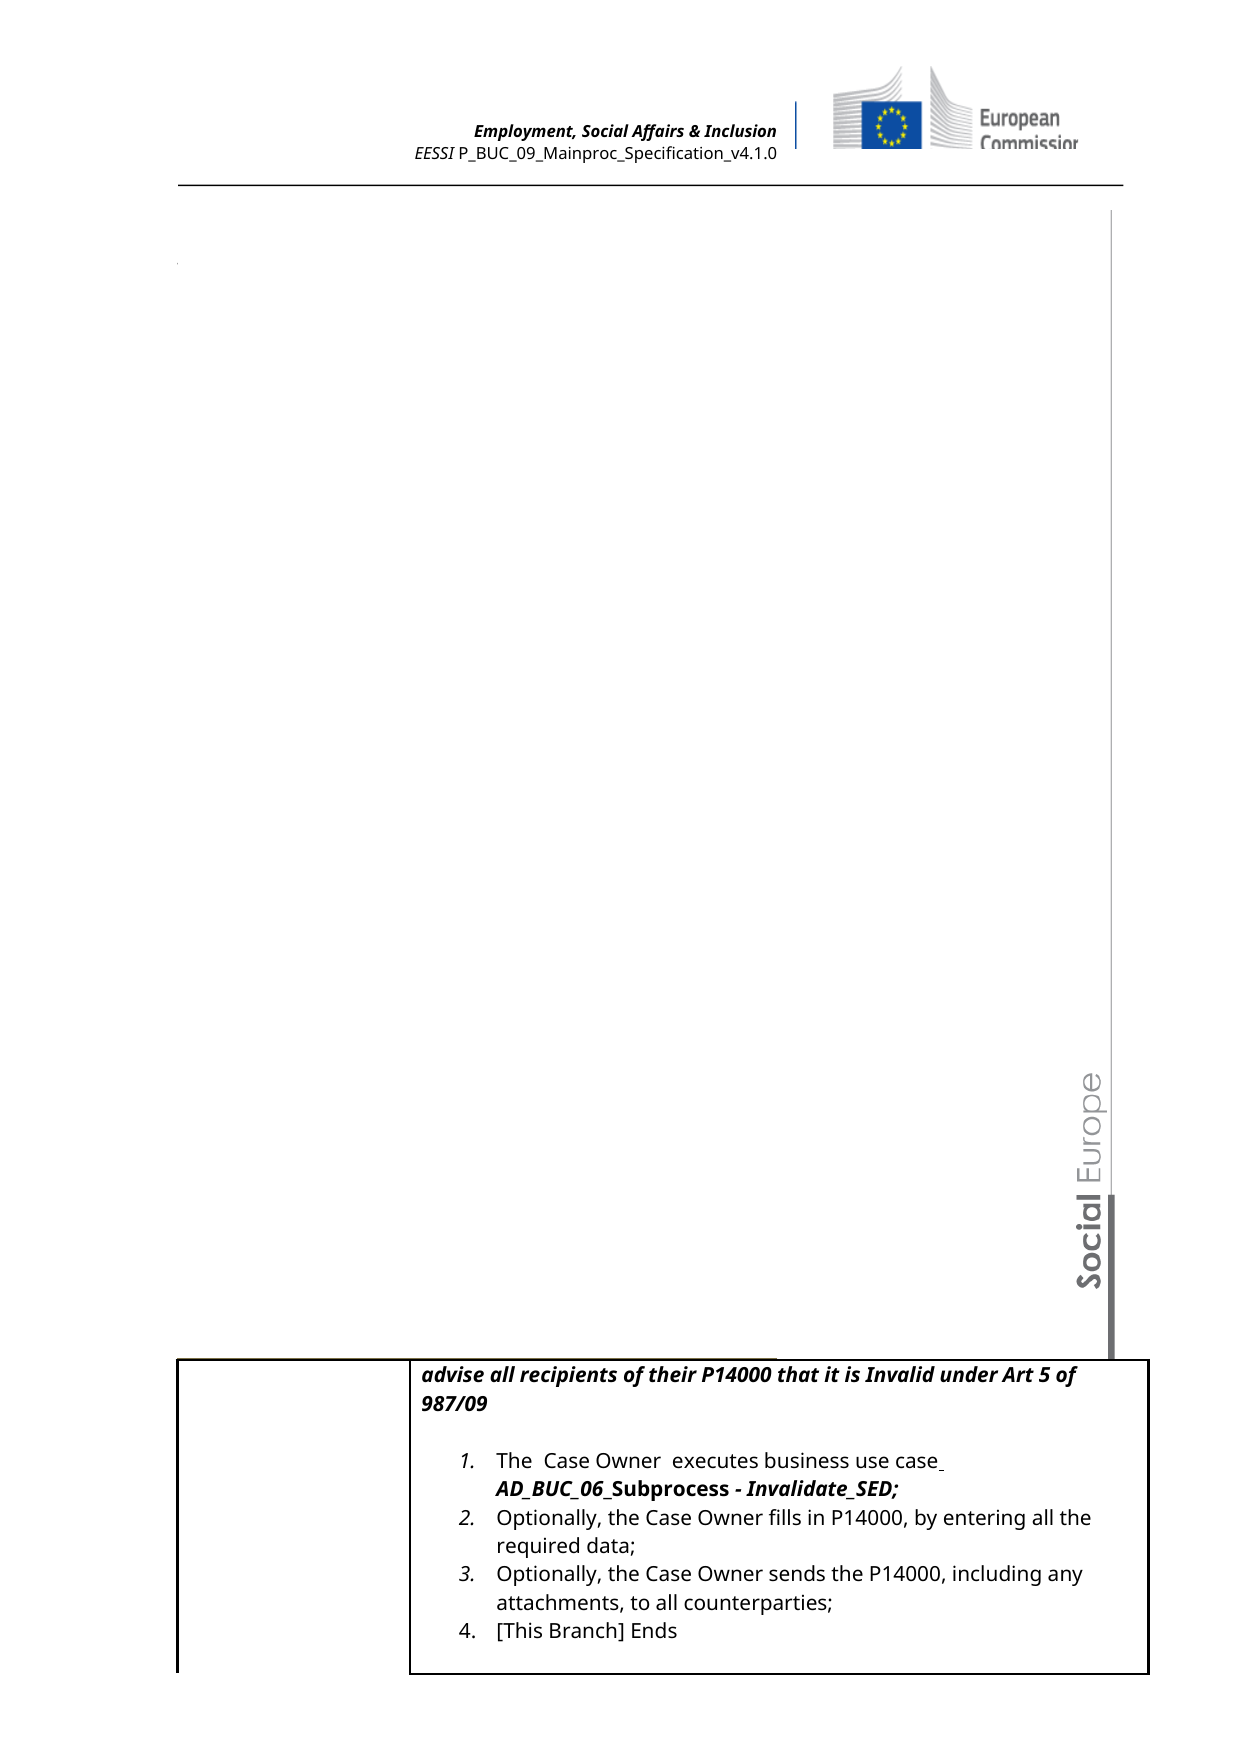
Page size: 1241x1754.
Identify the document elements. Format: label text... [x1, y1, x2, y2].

picture [177, 210, 1115, 1359]
table_cell at any step after [step 4] the Case Owner may choose to advise all recipients of their P14000 that it is Invalid under Art 5 of 987/09 The Case Owner executes business use case AD_BUC_06_Subprocess - Invalidate_SED; Optionally, the Case Owner fills in P14000, by entering all the required data; Optionally, the Case Owner sends the P14000, including any attachments, to all counterparties; [This Branch] Ends [411, 1361, 1147, 1673]
picture [793, 66, 1078, 148]
